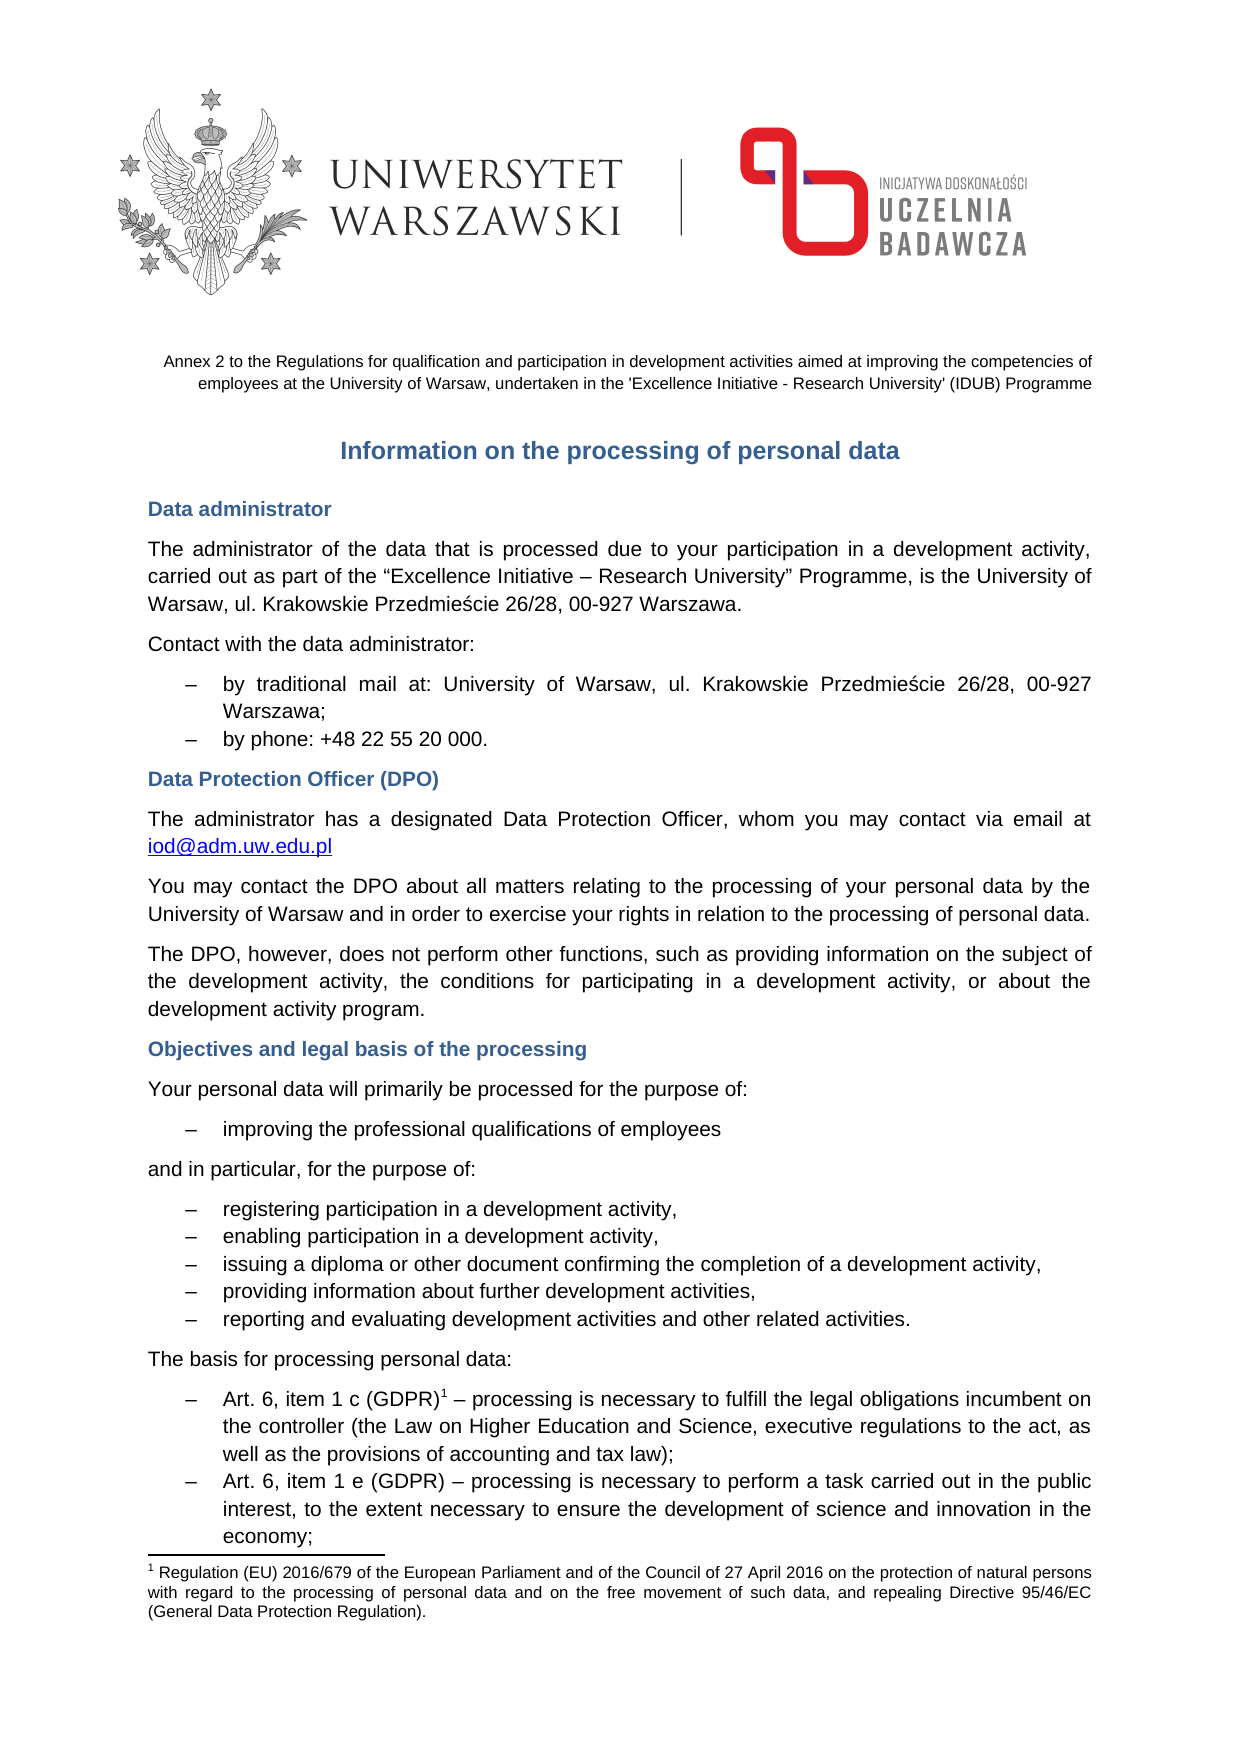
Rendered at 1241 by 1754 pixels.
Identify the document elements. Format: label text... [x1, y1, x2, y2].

list Art. 6, item 1 c (GDPR) – processing is necessary to fulfill the legal obligations incumbent on the controller (the Law on Higher Education and Science, executive regulations to the act, as well as the provisions of accounting and tax law); [185, 1386, 1093, 1465]
list by phone: +48 22 55 20 000. [185, 726, 1093, 750]
subtitle Data Protection Officer (DPO) [148, 766, 1093, 790]
text Annex 2 to the Regulations for qualification and participation in development activities aimed at improving the competencies of employees at the University of Warsaw, undertaken in the 'Excellence Initiative - Research University' (IDUB) Programme [148, 352, 1093, 393]
subtitle Information on the processing of personal data [148, 436, 1093, 464]
list issuing a diploma or other document confirming the completion of a development activity, [185, 1251, 1093, 1275]
text The administrator of the data that is processed due to your participation in a development activity, carried out as part of the “Excellence Initiative – Research University” Programme, is the University of Warsaw, ul. Krakowskie Przedmieście 26/28, 00-927 Warszawa. [148, 536, 1093, 615]
picture [0, 1, 1238, 1751]
list providing information about further development activities, [185, 1279, 1093, 1303]
list reporting and evaluating development activities and other related activities. [185, 1306, 1093, 1330]
text You may contact the DPO about all matters relating to the processing of your personal data by the University of Warsaw and in order to exercise your rights in relation to the processing of personal data. [148, 874, 1093, 925]
text Your personal data will primarily be processed for the purpose of: [148, 1076, 1093, 1100]
text The basis for processing personal data: [148, 1346, 1093, 1370]
text The DPO, however, does not perform other functions, such as providing information on the subject of the development activity, the conditions for participating in a development activity, or about the development activity program. [148, 941, 1093, 1020]
list Art. 6, item 1 e (GDPR) – processing is necessary to perform a task carried out in the public interest, to the extent necessary to ensure the development of science and innovation in the economy; [185, 1469, 1093, 1548]
list registering participation in a development activity, [185, 1196, 1093, 1220]
subtitle Data administrator [148, 496, 1093, 520]
text and in particular, for the purpose of: [148, 1156, 1093, 1180]
text The administrator has a designated Data Protection Officer, whom you may contact via email at iod@adm.uw.edu.pl [148, 806, 1093, 858]
list enabling participation in a development activity, [185, 1224, 1093, 1248]
list improving the professional qualifications of employees [185, 1116, 1093, 1140]
list by traditional mail at: University of Warsaw, ul. Krakowskie Przedmieście 26/28, 00-927 Warszawa; [185, 671, 1093, 723]
text Contact with the data administrator: [148, 631, 1093, 655]
subtitle Objectives and legal basis of the processing [148, 1036, 1093, 1060]
